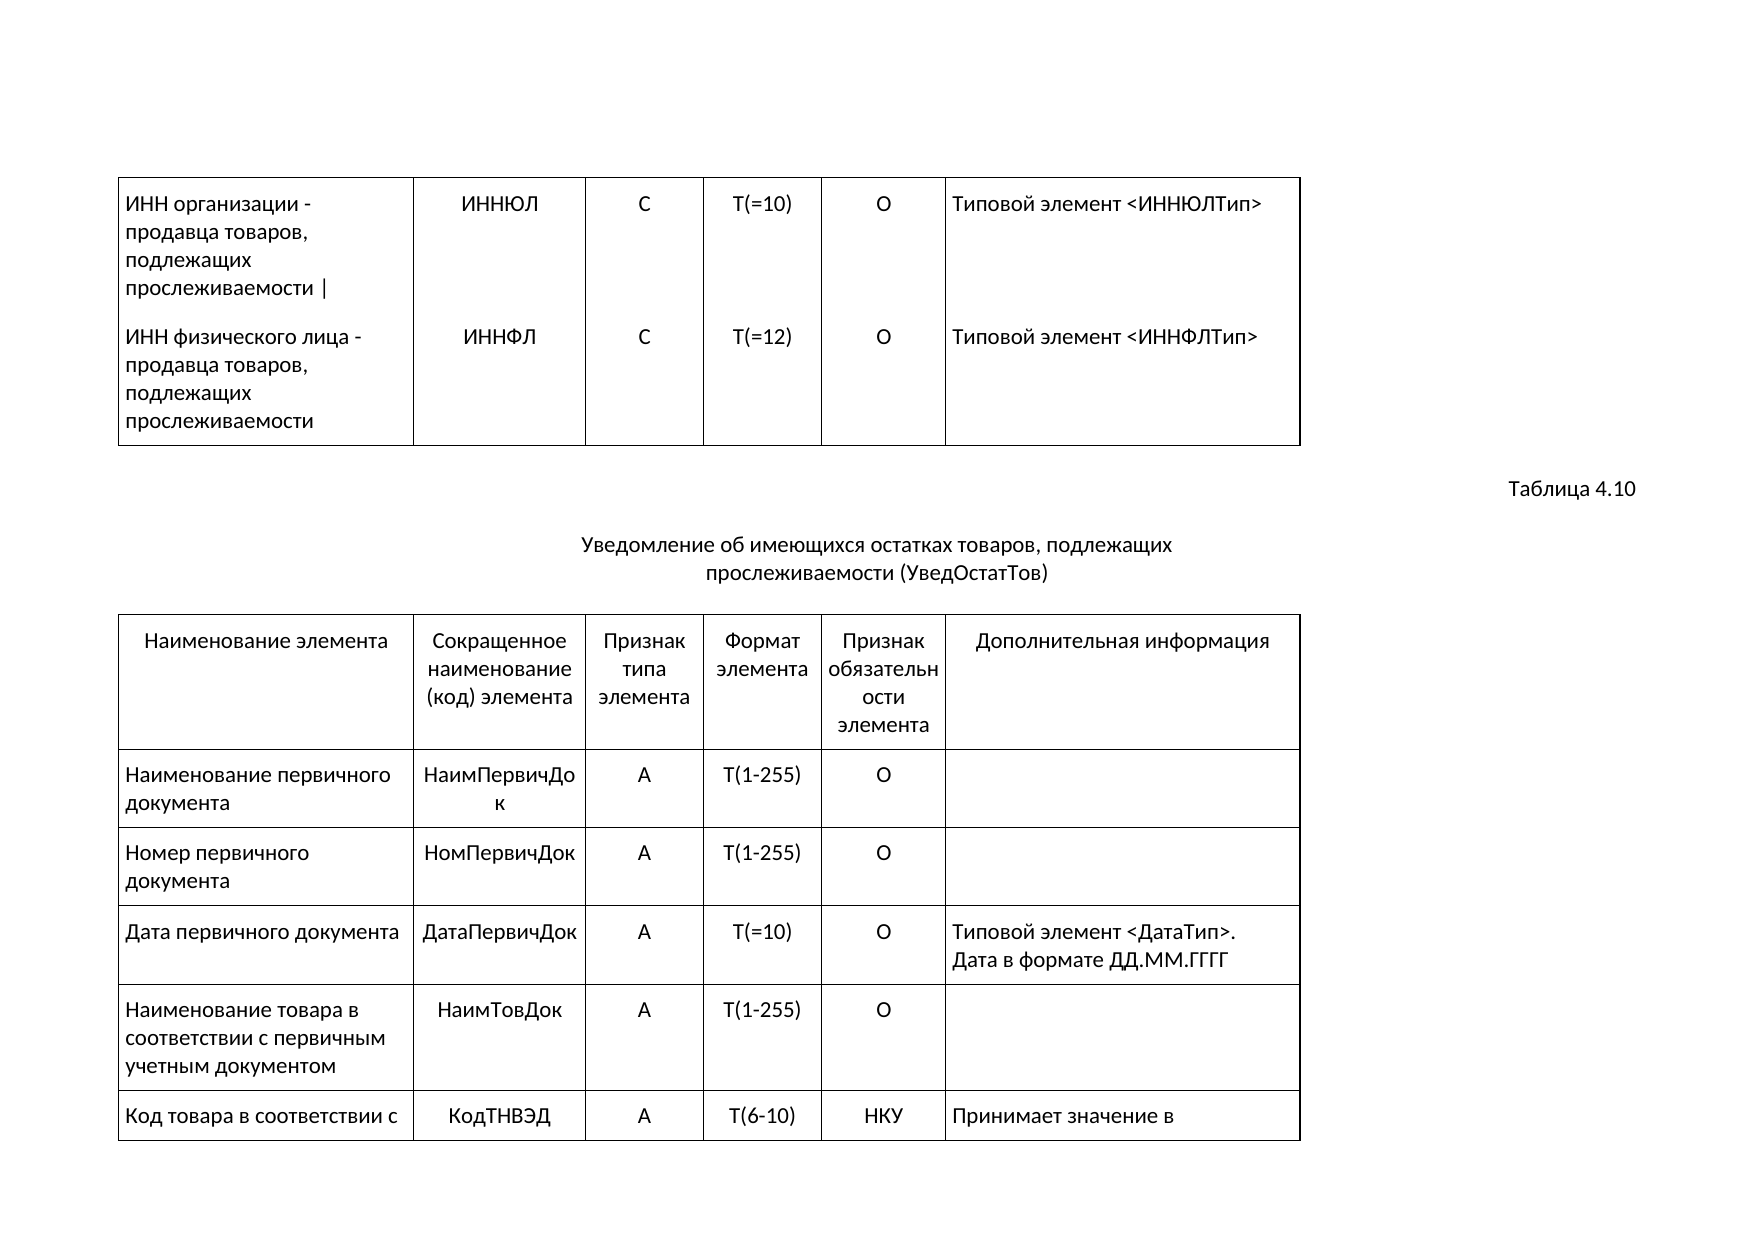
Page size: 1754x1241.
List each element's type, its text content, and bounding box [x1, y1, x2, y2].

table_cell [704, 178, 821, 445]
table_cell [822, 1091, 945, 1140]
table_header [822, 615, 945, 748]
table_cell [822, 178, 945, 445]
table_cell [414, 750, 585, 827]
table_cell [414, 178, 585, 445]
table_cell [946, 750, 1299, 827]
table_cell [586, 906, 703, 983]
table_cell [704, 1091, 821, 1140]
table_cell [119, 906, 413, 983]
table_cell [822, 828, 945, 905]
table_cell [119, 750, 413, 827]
text Таблица 4.10 [118, 474, 1636, 502]
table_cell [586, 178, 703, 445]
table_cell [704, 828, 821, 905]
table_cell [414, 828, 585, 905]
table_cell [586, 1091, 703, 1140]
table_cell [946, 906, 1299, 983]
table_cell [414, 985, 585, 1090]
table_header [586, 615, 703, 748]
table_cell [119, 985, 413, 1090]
text прослеживаемости (УведОстатТов) [118, 558, 1636, 586]
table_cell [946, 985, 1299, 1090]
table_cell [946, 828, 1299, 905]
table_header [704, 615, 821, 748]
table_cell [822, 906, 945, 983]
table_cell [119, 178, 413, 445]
text Уведомление об имеющихся остатках товаров, подлежащих [118, 530, 1636, 558]
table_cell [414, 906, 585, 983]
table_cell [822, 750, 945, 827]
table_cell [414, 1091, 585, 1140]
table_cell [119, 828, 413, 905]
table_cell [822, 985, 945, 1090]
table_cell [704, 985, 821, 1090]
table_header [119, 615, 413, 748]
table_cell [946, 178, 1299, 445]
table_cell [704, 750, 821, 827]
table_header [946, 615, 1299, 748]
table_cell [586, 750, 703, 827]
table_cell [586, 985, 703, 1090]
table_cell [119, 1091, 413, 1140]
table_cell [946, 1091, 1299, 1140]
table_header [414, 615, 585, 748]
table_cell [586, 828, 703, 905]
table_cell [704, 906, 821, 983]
